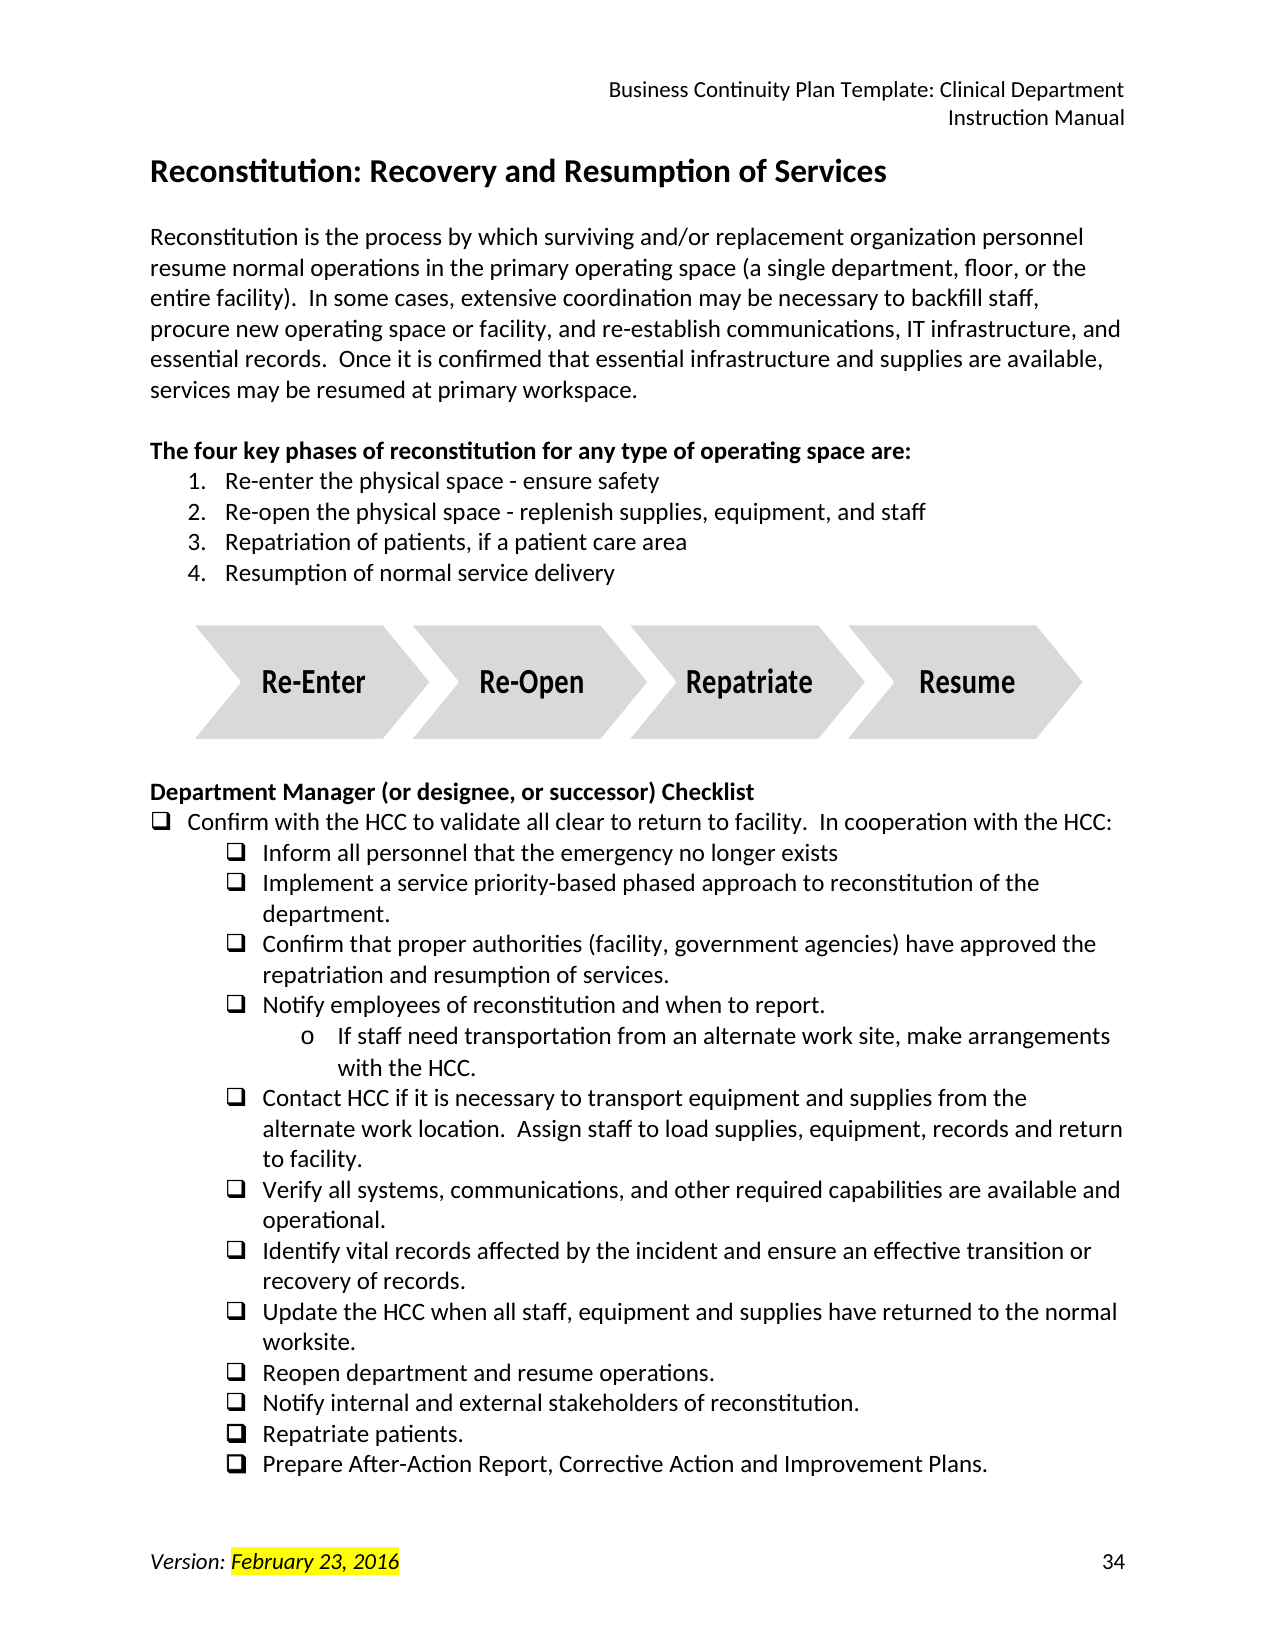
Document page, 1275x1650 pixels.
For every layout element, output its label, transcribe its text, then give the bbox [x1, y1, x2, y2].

list If staff need transportation from an alternate work site, make arrangements with the HCC. [300, 1020, 1125, 1082]
list Reopen department and resume operations. [225, 1357, 1125, 1388]
list Prepare After-Action Report, Corrective Action and Improvement Plans. [225, 1449, 1125, 1479]
list Repatriation of patients, if a patient care area [187, 526, 1125, 557]
list Implement a service priority-based phased approach to reconstitution of the department. [225, 867, 1125, 928]
list Identify vital records affected by the incident and ensure an effective transition or recovery of records. [225, 1235, 1125, 1296]
list Contact HCC if it is necessary to transport equipment and supplies from the alternate work location. Assign staff to load supplies, equipment, records and return to facility. [225, 1082, 1125, 1174]
list Resumption of normal service delivery [187, 557, 1125, 587]
list Verify all systems, communications, and other required capabilities are available and operational. [225, 1174, 1125, 1235]
list Notify internal and external stakeholders of reconstitution. [225, 1388, 1125, 1418]
list Confirm with the HCC to validate all clear to return to facility. In cooperation with the HCC: [150, 806, 1125, 837]
list Repatriate patients. [225, 1418, 1125, 1449]
list Re-enter the physical space - ensure safety [187, 465, 1125, 496]
list Confirm that proper authorities (facility, government agencies) have approved the repatriation and resumption of services. [225, 928, 1125, 989]
text Department Manager (or designee, or successor) Checklist [150, 776, 1125, 806]
list Update the HCC when all staff, equipment and supplies have returned to the normal worksite. [225, 1296, 1125, 1357]
text Reconstitution is the process by which surviving and/or replacement organization personnel resume normal operations in the primary operating space (a single department, floor, or the entire facility). In some cases, extensive coordination may be necessary to backfill staff, procure new operating space or facility, and re-establish communications, IT infrastructure, and essential records. Once it is confirmed that essential infrastructure and supplies are available, services may be resumed at primary workspace. [150, 221, 1125, 404]
list Inform all personnel that the emergency no longer exists [225, 837, 1125, 867]
text The four key phases of reconstitution for any type of operating space are: [150, 435, 1125, 465]
list Re-open the physical space - replenish supplies, equipment, and staff [187, 496, 1125, 526]
text Reconstitution: Recovery and Resumption of Services [150, 150, 1125, 191]
list Notify employees of reconstitution and when to report. [225, 989, 1125, 1020]
